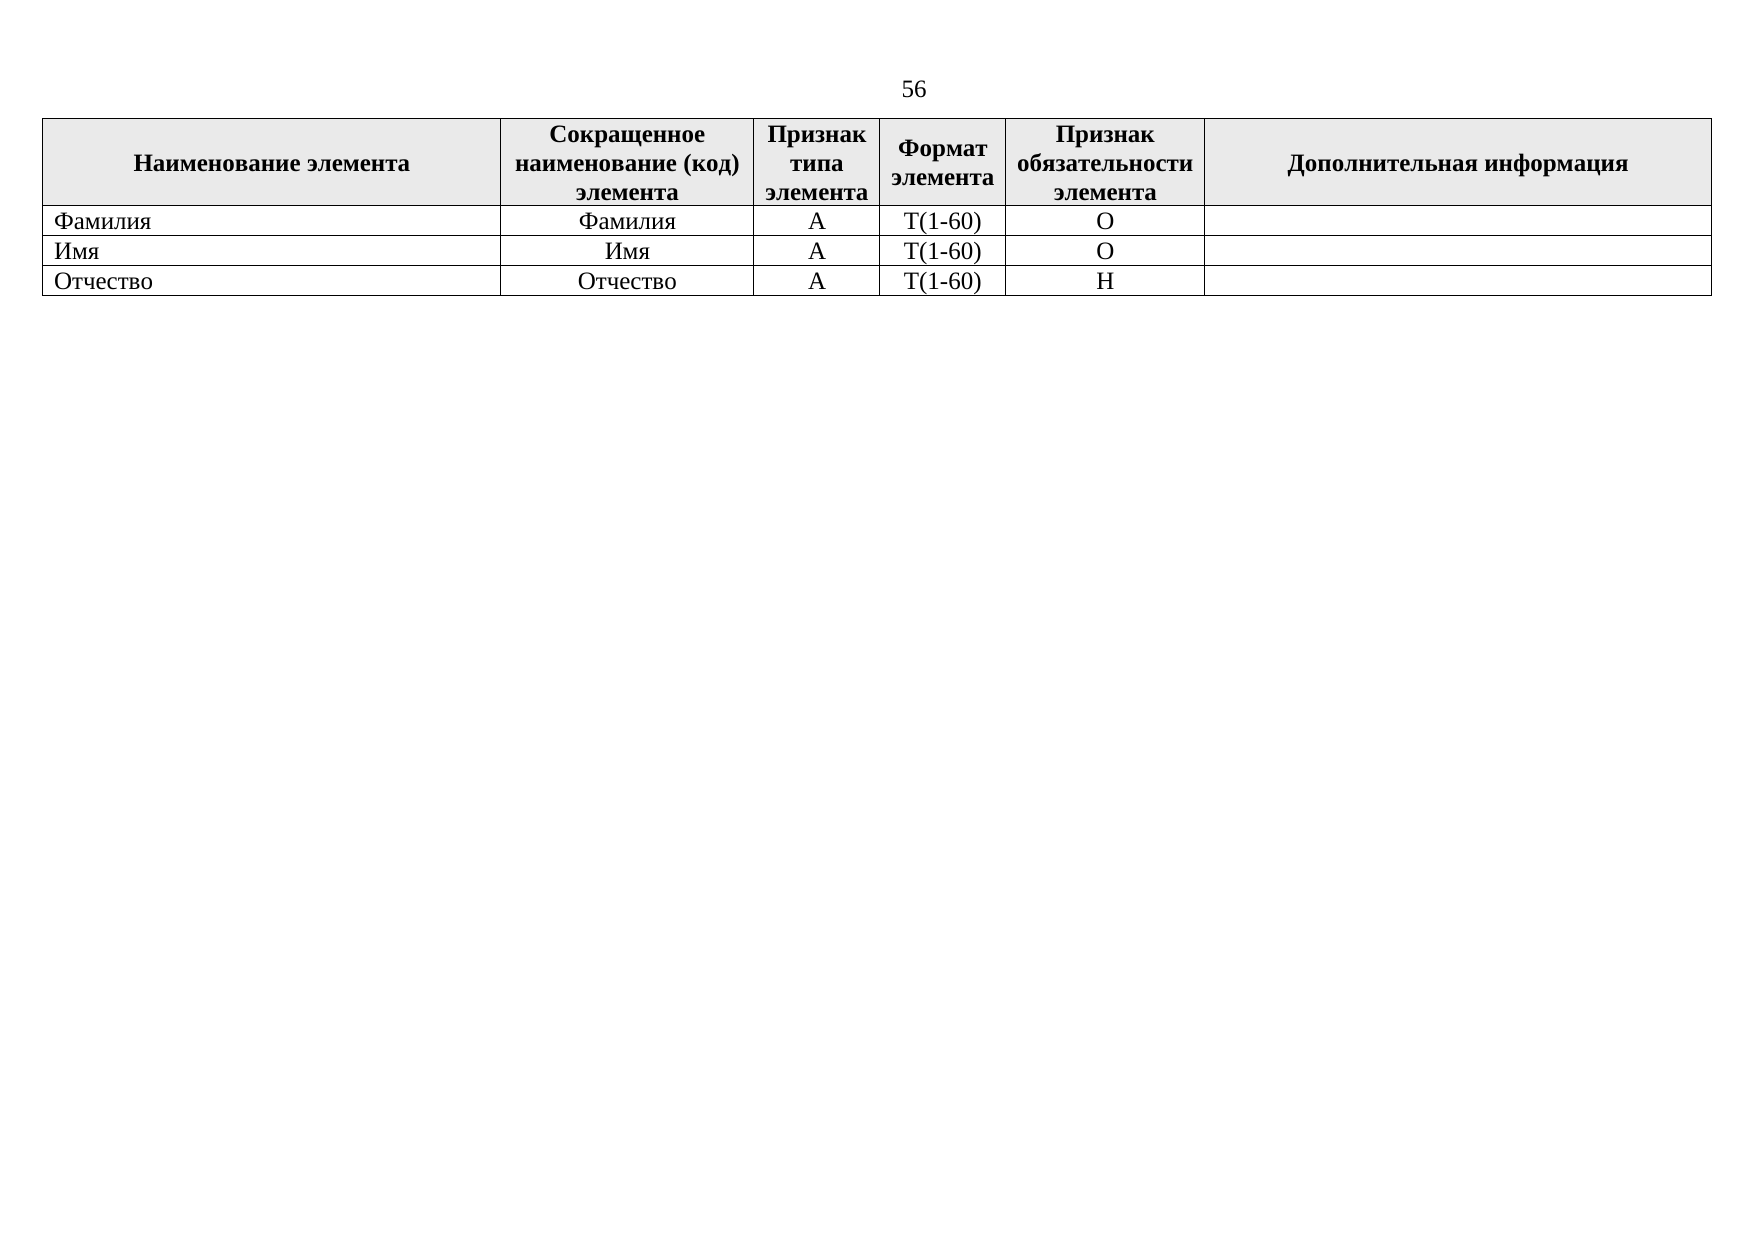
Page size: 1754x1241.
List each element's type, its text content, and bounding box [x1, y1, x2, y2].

table_cell A [754, 206, 879, 235]
table_header Формат элемента [880, 119, 1005, 205]
table_cell О [1006, 206, 1204, 235]
table_cell Отчество [43, 266, 500, 295]
table_cell [1205, 206, 1711, 235]
table_header Признак типа элемента [754, 119, 879, 205]
table_cell Имя [501, 236, 753, 265]
table_cell О [1006, 236, 1204, 265]
table_cell T(1-60) [880, 206, 1005, 235]
table_cell A [754, 236, 879, 265]
table_header Сокращенное наименование (код) элемента [501, 119, 753, 205]
table_cell Отчество [501, 266, 753, 295]
table_cell Имя [43, 236, 500, 265]
table_cell T(1-60) [880, 236, 1005, 265]
table_cell Фамилия [43, 206, 500, 235]
table_header Признак обязательности элемента [1006, 119, 1204, 205]
table_cell T(1-60) [880, 266, 1005, 295]
table_header Наименование элемента [43, 119, 500, 205]
table_cell [1205, 266, 1711, 295]
table_cell Н [1006, 266, 1204, 295]
table_cell [1205, 236, 1711, 265]
table_cell A [754, 266, 879, 295]
table_cell Фамилия [501, 206, 753, 235]
table_header Дополнительная информация [1205, 119, 1711, 205]
